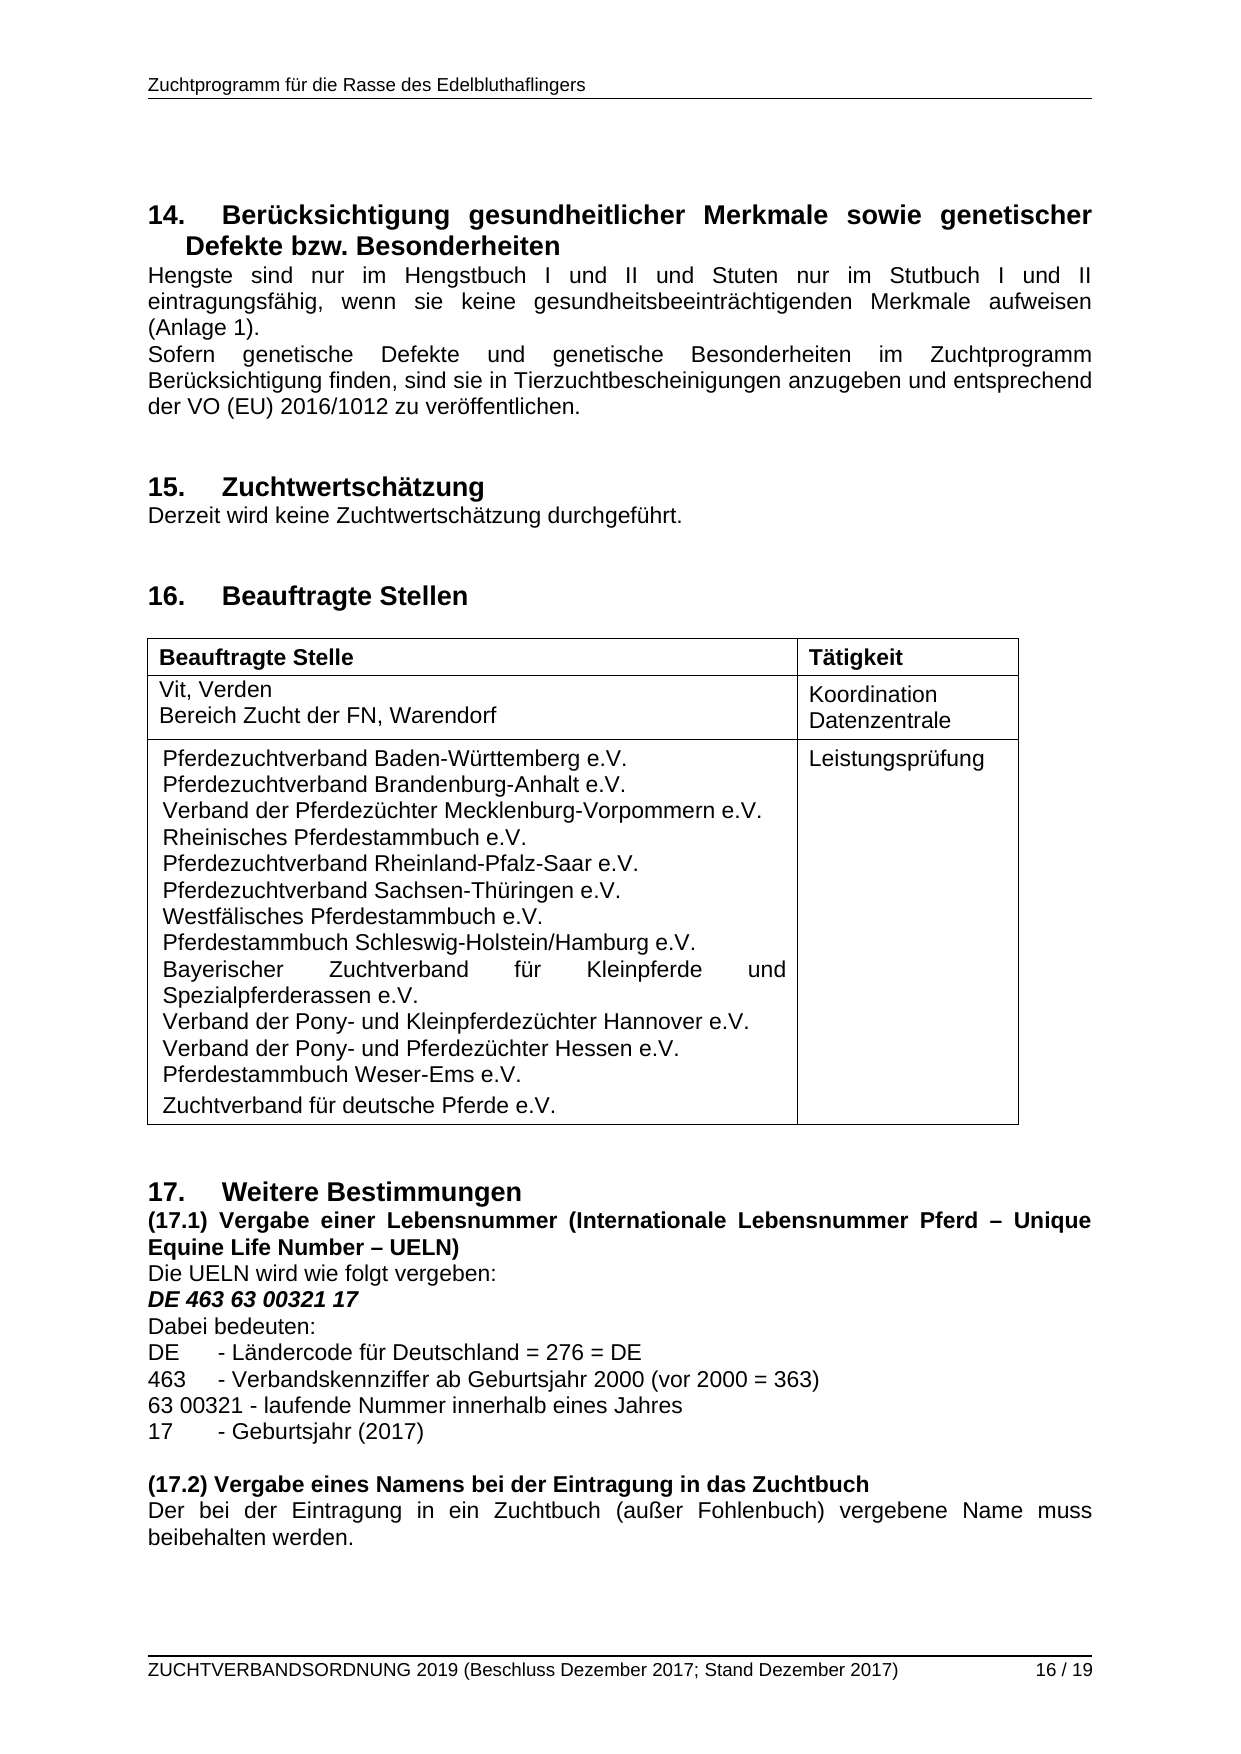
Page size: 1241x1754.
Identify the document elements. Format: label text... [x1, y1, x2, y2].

subtitle Berücksichtigung gesundheitlicher Merkmale sowie genetischer Defekte bzw. Besonderheiten [148, 199, 1092, 262]
table_cell Pferdezuchtverband Baden-Württemberg e.V. Pferdezuchtverband Brandenburg-Anhalt e.V. Verband der Pferdezüchter Mecklenburg-Vorpommern e.V. Rheinisches Pferdestammbuch e.V. Pferdezuchtverband Rheinland-Pfalz-Saar e.V. Pferdezuchtverband Sachsen-Thüringen e.V. Westfälisches Pferdestammbuch e.V. Pferdestammbuch Schleswig-Holstein/Hamburg e.V. Bayerischer Zuchtverband für Kleinpferde und Spezialpferderassen e.V. Verband der Pony- und Kleinpferdezüchter Hannover e.V. Verband der Pony- und Pferdezüchter Hessen e.V. Pferdestammbuch Weser-Ems e.V. Zuchtverband für deutsche Pferde e.V. [148, 740, 797, 1124]
text 463 - Verbandskennziffer ab Geburtsjahr 2000 (vor 2000 = 363) [148, 1366, 1092, 1392]
text DE - Ländercode für Deutschland = 276 = DE [148, 1339, 1092, 1366]
table_cell Vit, Verden Bereich Zucht der FN, Warendorf [148, 676, 797, 739]
subtitle Zuchtwertschätzung [148, 471, 1092, 502]
subtitle (17.1) Vergabe einer Lebensnummer (Internationale Lebensnummer Pferd – Unique Equine Life Number – UELN) [148, 1207, 1092, 1260]
text Die UELN wird wie folgt vergeben: [148, 1260, 1092, 1286]
text 17 - Geburtsjahr (2017) [148, 1418, 1092, 1444]
subtitle Weitere Bestimmungen [148, 1176, 1092, 1207]
table_cell Koordination Datenzentrale [798, 676, 1018, 739]
text Der bei der Eintragung in ein Zuchtbuch (außer Fohlenbuch) vergebene Name muss beibehalten werden. [148, 1497, 1092, 1550]
table_header Beauftragte Stelle [148, 639, 797, 675]
subtitle (17.2) Vergabe eines Namens bei der Eintragung in das Zuchtbuch [148, 1471, 1092, 1497]
table_cell Leistungsprüfung [798, 740, 1018, 1124]
text Derzeit wird keine Zuchtwertschätzung durchgeführt. [148, 502, 1092, 529]
text Hengste sind nur im Hengstbuch I und II und Stuten nur im Stutbuch I und II eintragungsfähig, wenn sie keine gesundheitsbeeinträchtigenden Merkmale aufweisen (Anlage 1). [148, 262, 1092, 341]
table_header Tätigkeit [798, 639, 1018, 675]
text 63 00321 - laufende Nummer innerhalb eines Jahres [148, 1392, 1092, 1418]
text Dabei bedeuten: [148, 1313, 1092, 1339]
text Sofern genetische Defekte und genetische Besonderheiten im Zuchtprogramm Berücksichtigung finden, sind sie in Tierzuchtbescheinigungen anzugeben und entsprechend der VO (EU) 2016/1012 zu veröffentlichen. [148, 341, 1092, 420]
text DE 463 63 00321 17 [148, 1286, 1092, 1313]
subtitle Beauftragte Stellen [148, 580, 1092, 611]
